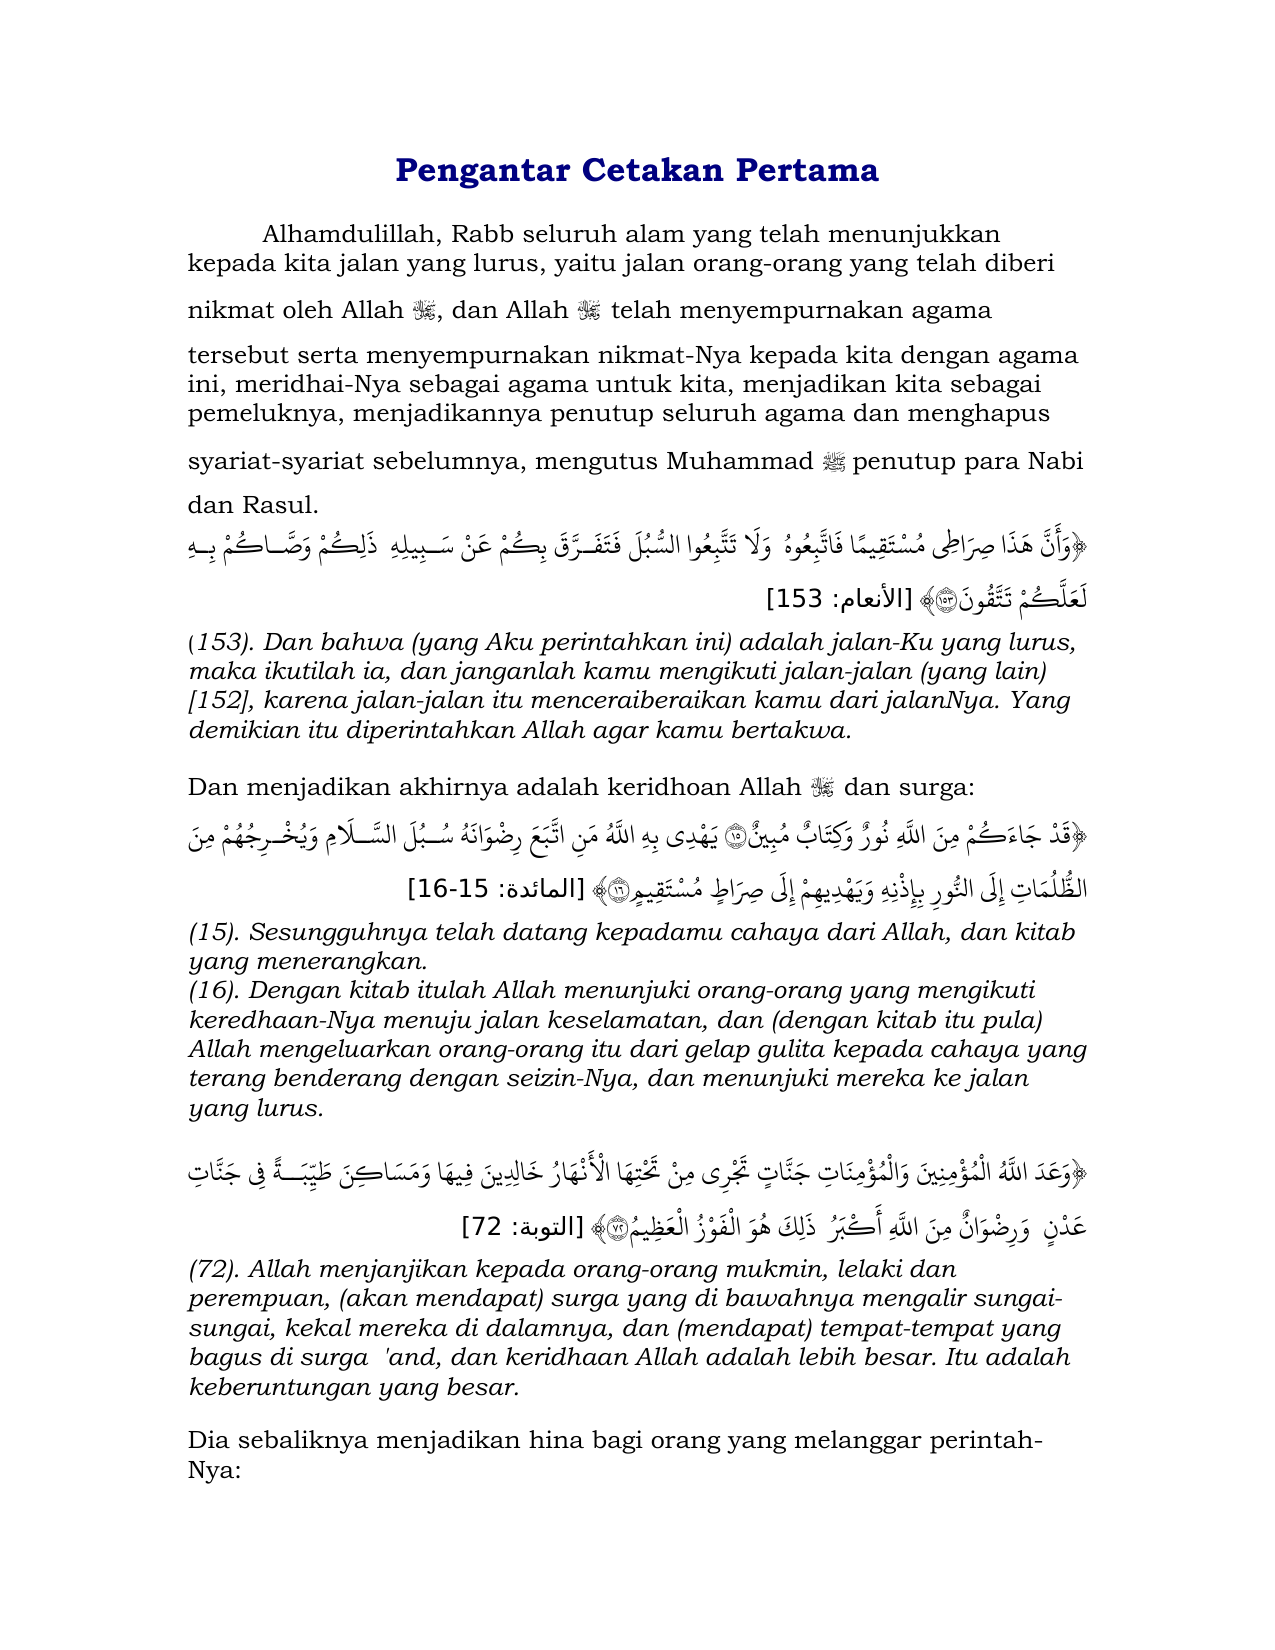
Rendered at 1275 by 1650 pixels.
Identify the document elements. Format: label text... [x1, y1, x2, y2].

text ﴿وَأَنَّ هَذَا صِرَاطِي مُسْتَقِيمًا فَاتَّبِعُوهُ وَلَا تَتَّبِعُوا السُّبُلَ فَتَفَرَّقَ بِكُمْ عَنْ سَبِيلِهِ ذَلِكُمْ وَصَّاكُمْ بِهِ لَعَلَّكُمْ تَتَّقُونَ١٥٣﴾ [الأنعام: 153] [187, 519, 1087, 627]
text (153). Dan bahwa (yang Aku perintahkan ini) adalah jalan-Ku yang lurus, maka ikutilah ia, dan janganlah kamu mengikuti jalan-jalan (yang lain) [152], karena jalan-jalan itu menceraiberaikan kamu dari jalanNya. Yang demikian itu diperintahkan Allah agar kamu bertakwa. [187, 627, 1087, 744]
text Dia sebaliknya menjadikan hina bagi orang yang melanggar perintah-Nya: [187, 1425, 1087, 1484]
text ﴿وَعَدَ اللَّهُ الْمُؤْمِنِينَ وَالْمُؤْمِنَاتِ جَنَّاتٍ تَجْرِي مِنْ تَحْتِهَا الْأَنْهَارُ خَالِدِينَ فِيهَا وَمَسَاكِنَ طَيِّبَةً فِي جَنَّاتِ عَدْنٍ وَرِضْوَانٌ مِنَ اللَّهِ أَكْبَرُ ذَلِكَ هُوَ الْفَوْزُ الْعَظِيمُ٧٢﴾ [التوبة: 72] [187, 1147, 1087, 1254]
text (16). Dengan kitab itulah Allah menunjuki orang-orang yang mengikuti keredhaan-Nya menuju jalan keselamatan, dan (dengan kitab itu pula) Allah mengeluarkan orang-orang itu dari gelap gulita kepada cahaya yang terang benderang dengan seizin-Nya, dan menunjuki mereka ke jalan yang lurus. [187, 975, 1087, 1122]
text (72). Allah menjanjikan kepada orang-orang mukmin, lelaki dan perempuan, (akan mendapat) surga yang di bawahnya mengalir sungai-sungai, kekal mereka di dalamnya, dan (mendapat) tempat-tempat yang bagus di surga 'and, dan keridhaan Allah adalah lebih besar. Itu adalah keberuntungan yang besar. [187, 1254, 1087, 1401]
text Pengantar Cetakan Pertama [187, 150, 1087, 189]
text (15). Sesungguhnya telah datang kepadamu cahaya dari Allah, dan kitab yang menerangkan. [187, 916, 1087, 975]
text ﴿قَدْ جَاءَكُمْ مِنَ اللَّهِ نُورٌ وَكِتَابٌ مُبِينٌ١٥ يَهْدِي بِهِ اللَّهُ مَنِ اتَّبَعَ رِضْوَانَهُ سُبُلَ السَّلَامِ وَيُخْرِجُهُمْ مِنَ الظُّلُمَاتِ إِلَى النُّورِ بِإِذْنِهِ وَيَهْدِيهِمْ إِلَى صِرَاطٍ مُسْتَقِيمٍ١٦﴾ [المائدة: 15-16] [187, 809, 1087, 916]
text Dan menjadikan akhirnya adalah keridhoan Allah ـ dan surga: [187, 769, 1087, 809]
text Alhamdulillah, Rabb seluruh alam yang telah menunjukkan kepada kita jalan yang lurus, yaitu jalan orang-orang yang telah diberi nikmat oleh Allah ـ, dan Allah ـ telah menyempurnakan agama tersebut serta menyempurnakan nikmat-Nya kepada kita dengan agama ini, meridhai-Nya sebagai agama untuk kita, menjadikan kita sebagai pemeluknya, menjadikannya penutup seluruh agama dan menghapus syariat-syariat sebelumnya, mengutus Muhammad ج penutup para Nabi dan Rasul. [187, 218, 1087, 519]
